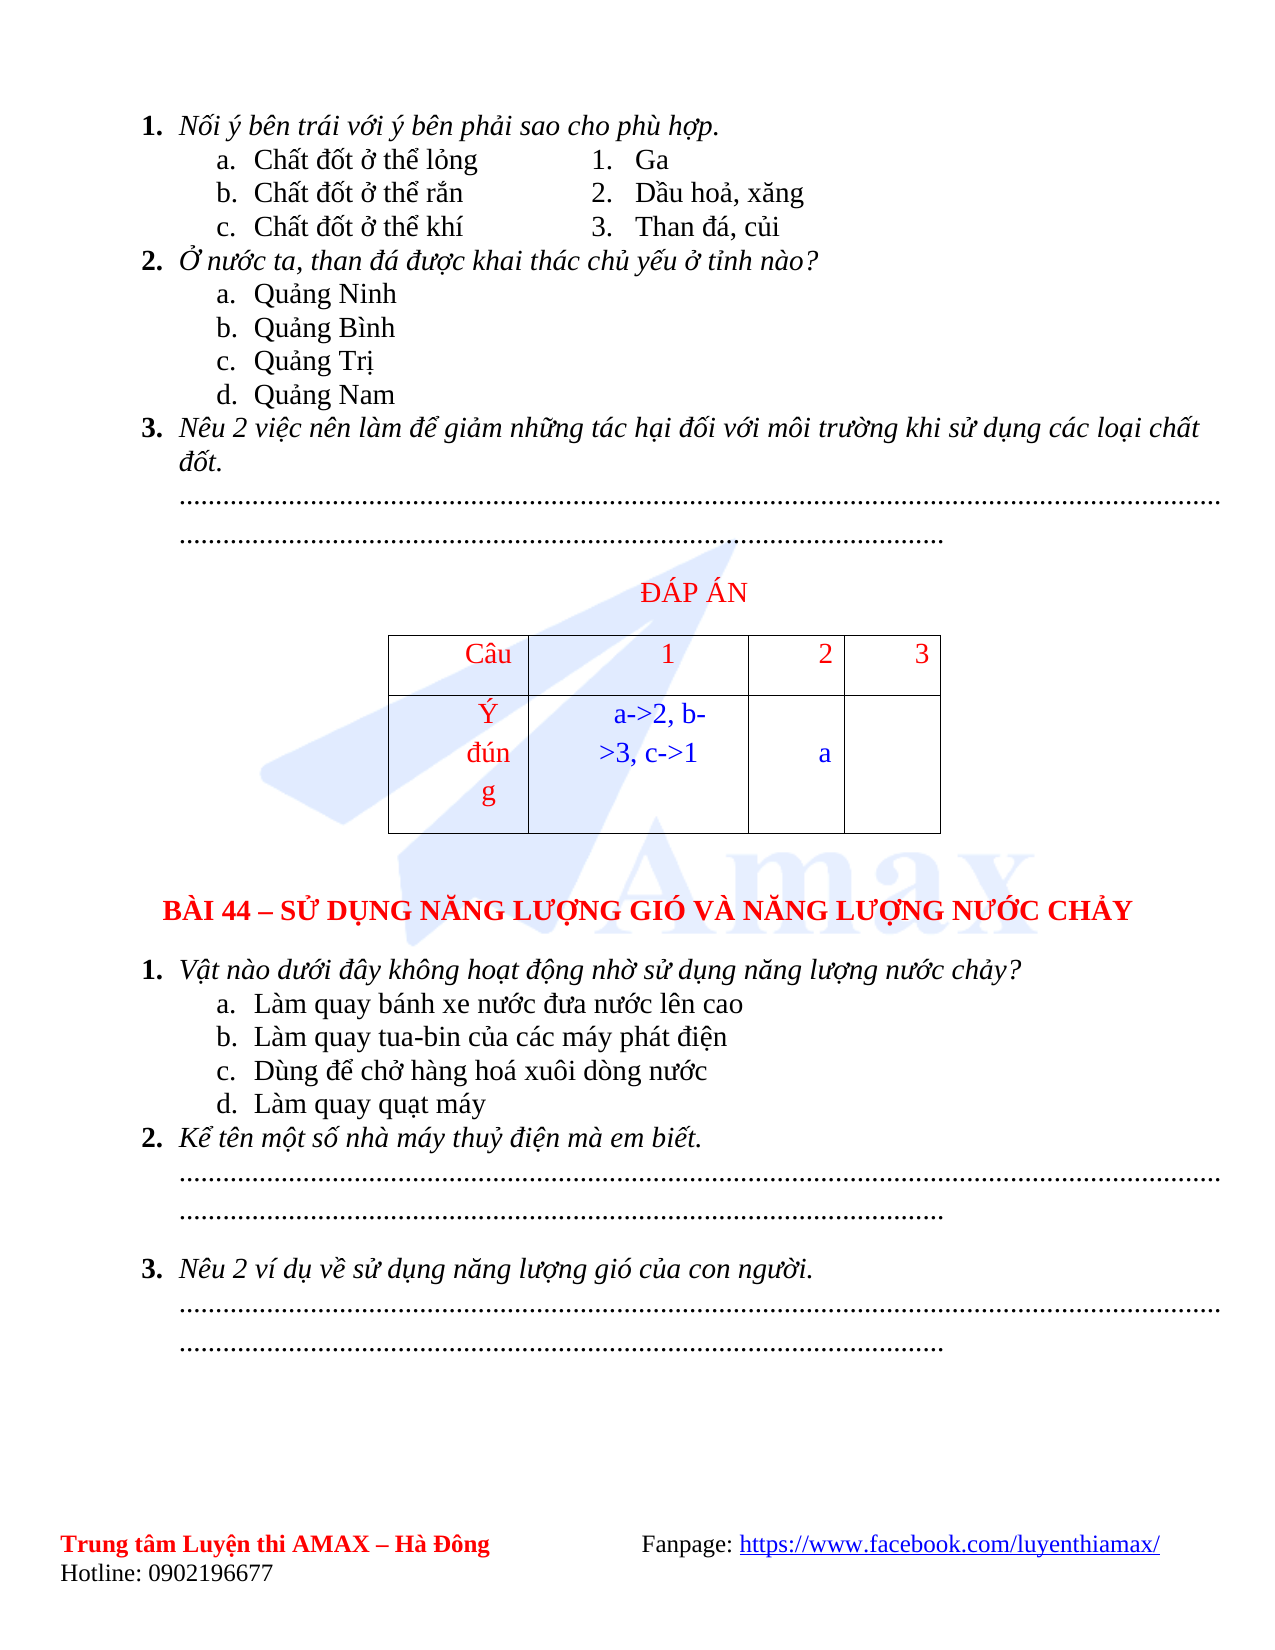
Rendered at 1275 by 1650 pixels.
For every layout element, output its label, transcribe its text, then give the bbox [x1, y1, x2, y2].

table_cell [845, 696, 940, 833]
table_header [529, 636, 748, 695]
list Quảng Ninh [216, 276, 1226, 310]
list Vật nào dưới đây không hoạt động nhờ sử dụng năng lượng nước chảy? [141, 952, 1226, 986]
list Làm quay bánh xe nước đưa nước lên cao [216, 986, 1226, 1019]
list Chất đốt ở thể rắn 2. Dầu hoả, xăng [216, 176, 1226, 209]
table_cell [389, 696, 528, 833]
list Chất đốt ở thể lỏng 1. Ga [216, 142, 1226, 176]
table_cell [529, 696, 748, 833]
list Kể tên một số nhà máy thuỷ điện mà em biết. [141, 1120, 1226, 1154]
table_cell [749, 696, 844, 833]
list Quảng Nam [216, 377, 1226, 410]
text ........................................................................................................................................................................................................................................................ [178, 1154, 1226, 1226]
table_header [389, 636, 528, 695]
list Làm quay quạt máy [216, 1087, 1226, 1120]
list Nối ý bên trái với ý bên phải sao cho phù hợp. [141, 108, 1226, 142]
list Nêu 2 việc nên làm để giảm những tác hại đối với môi trường khi sử dụng các loại chất đốt. [141, 410, 1226, 477]
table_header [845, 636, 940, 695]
list Quảng Trị [216, 343, 1226, 377]
list Quảng Bình [216, 310, 1226, 343]
text ........................................................................................................................................................................................................................................................ [178, 477, 1226, 549]
list Ở nước ta, than đá được khai thác chủ yếu ở tỉnh nào? [141, 243, 1226, 276]
text ĐÁP ÁN [162, 575, 1226, 609]
list Nêu 2 ví dụ về sử dụng năng lượng gió của con người. [141, 1252, 1226, 1285]
text BÀI 44 – SỬ DỤNG NĂNG LƯỢNG GIÓ VÀ NĂNG LƯỢNG NƯỚC CHẢY [162, 893, 1226, 927]
text ........................................................................................................................................................................................................................................................ [178, 1285, 1226, 1357]
list Làm quay tua-bin của các máy phát điện [216, 1019, 1226, 1053]
list Chất đốt ở thể khí 3. Than đá, củi [216, 209, 1226, 243]
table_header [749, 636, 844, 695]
list Dùng để chở hàng hoá xuôi dòng nước [216, 1053, 1226, 1087]
